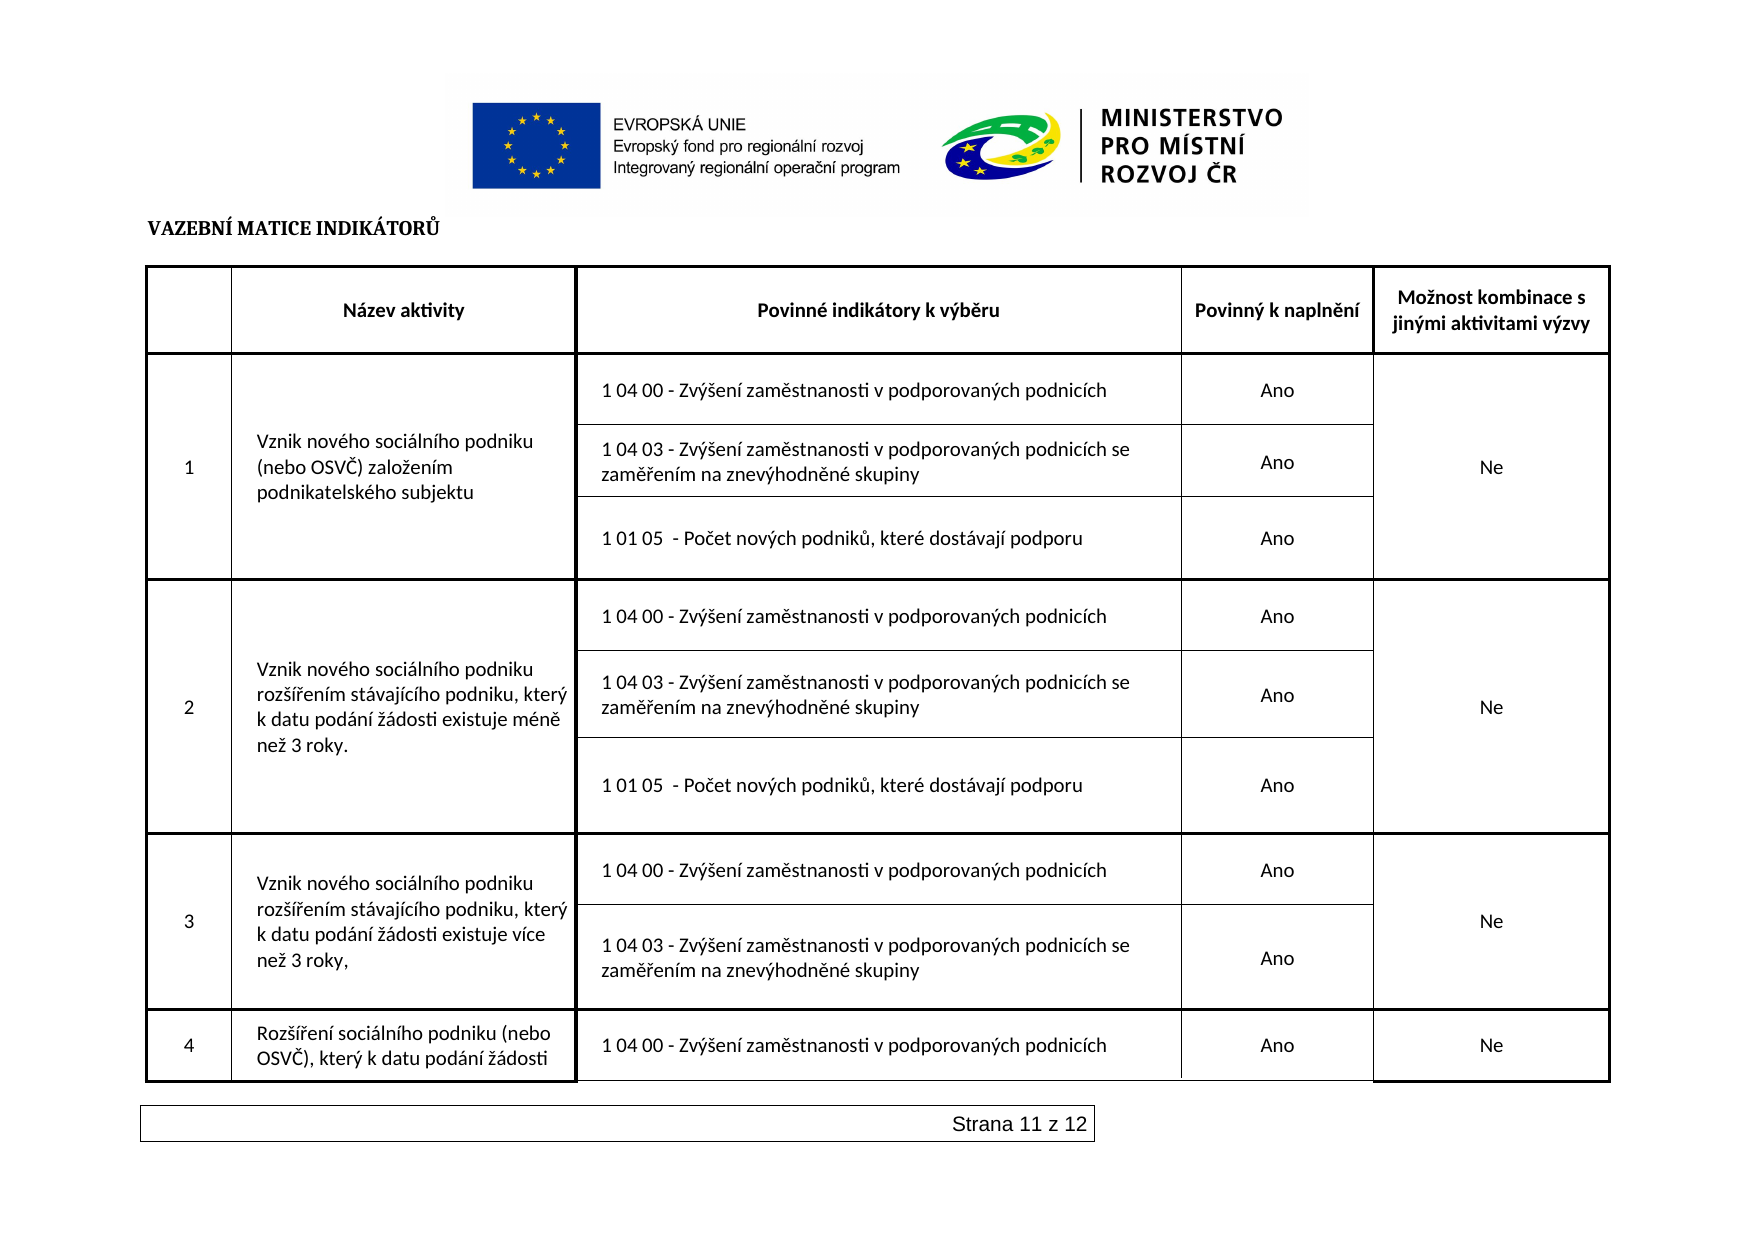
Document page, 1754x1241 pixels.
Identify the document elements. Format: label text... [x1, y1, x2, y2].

table_cell Ano [1182, 651, 1373, 737]
table_cell 3 [148, 835, 231, 1008]
table_cell 4 [148, 1011, 231, 1079]
table_header Povinný k naplnění [1182, 268, 1372, 352]
table_cell Ano [1182, 497, 1373, 578]
table_cell Ano [1182, 835, 1373, 904]
table_cell 1 04 03 - Zvýšení zaměstnanosti v podporovaných podnicích se zaměřením na znevýhodněné skupiny [578, 425, 1181, 496]
table_cell Ne [1374, 1011, 1608, 1079]
table_cell Vznik nového sociálního podniku rozšířením stávajícího podniku, který k datu podání žádosti existuje méně než 3 roky. [232, 581, 574, 832]
table_cell Ne [1374, 581, 1608, 832]
table_cell 2 [148, 581, 231, 832]
table_cell Ano [1182, 738, 1373, 832]
table_cell 1 04 00 - Zvýšení zaměstnanosti v podporovaných podnicích [578, 835, 1181, 904]
table_cell Ano [1182, 905, 1373, 1008]
table_cell Ne [1374, 355, 1608, 578]
text VAZEBNÍ MATICE INDIKÁTORŮ [148, 217, 1606, 241]
table_header [148, 268, 231, 352]
table_cell 1 01 05 - Počet nových podniků, které dostávají podporu [578, 738, 1181, 832]
table_cell Rozšíření sociálního podniku (nebo OSVČ), který k datu podání žádosti existuje méně než 3 roky [232, 1011, 574, 1079]
table_cell 1 04 03 - Zvýšení zaměstnanosti v podporovaných podnicích se zaměřením na znevýhodněné skupiny [578, 651, 1181, 737]
picture [444, 73, 1310, 217]
table_cell 1 04 00 - Zvýšení zaměstnanosti v podporovaných podnicích [578, 581, 1181, 650]
table_cell Vznik nového sociálního podniku (nebo OSVČ) založením podnikatelského subjektu [232, 355, 574, 578]
table_cell Ano [1182, 581, 1373, 650]
table_cell Ano [1181, 1011, 1373, 1079]
table_cell 1 01 05 - Počet nových podniků, které dostávají podporu [578, 497, 1181, 578]
table_header Povinné indikátory k výběru [578, 268, 1181, 352]
table_header Možnost kombinace s jinými aktivitami výzvy [1375, 268, 1608, 352]
table_cell 1 04 00 - Zvýšení zaměstnanosti v podporovaných podnicích [578, 1011, 1181, 1079]
table_cell Ano [1182, 355, 1373, 424]
table_cell Vznik nového sociálního podniku rozšířením stávajícího podniku, který k datu podání žádosti existuje více než 3 roky, [232, 835, 574, 1008]
table_cell Ne [1374, 835, 1608, 1008]
table_header Název aktivity [232, 268, 574, 352]
table_cell 1 [148, 355, 231, 578]
table_cell Ano [1182, 425, 1373, 496]
table_cell 1 04 00 - Zvýšení zaměstnanosti v podporovaných podnicích [578, 355, 1181, 424]
table_cell 1 04 03 - Zvýšení zaměstnanosti v podporovaných podnicích se zaměřením na znevýhodněné skupiny [578, 905, 1181, 1008]
